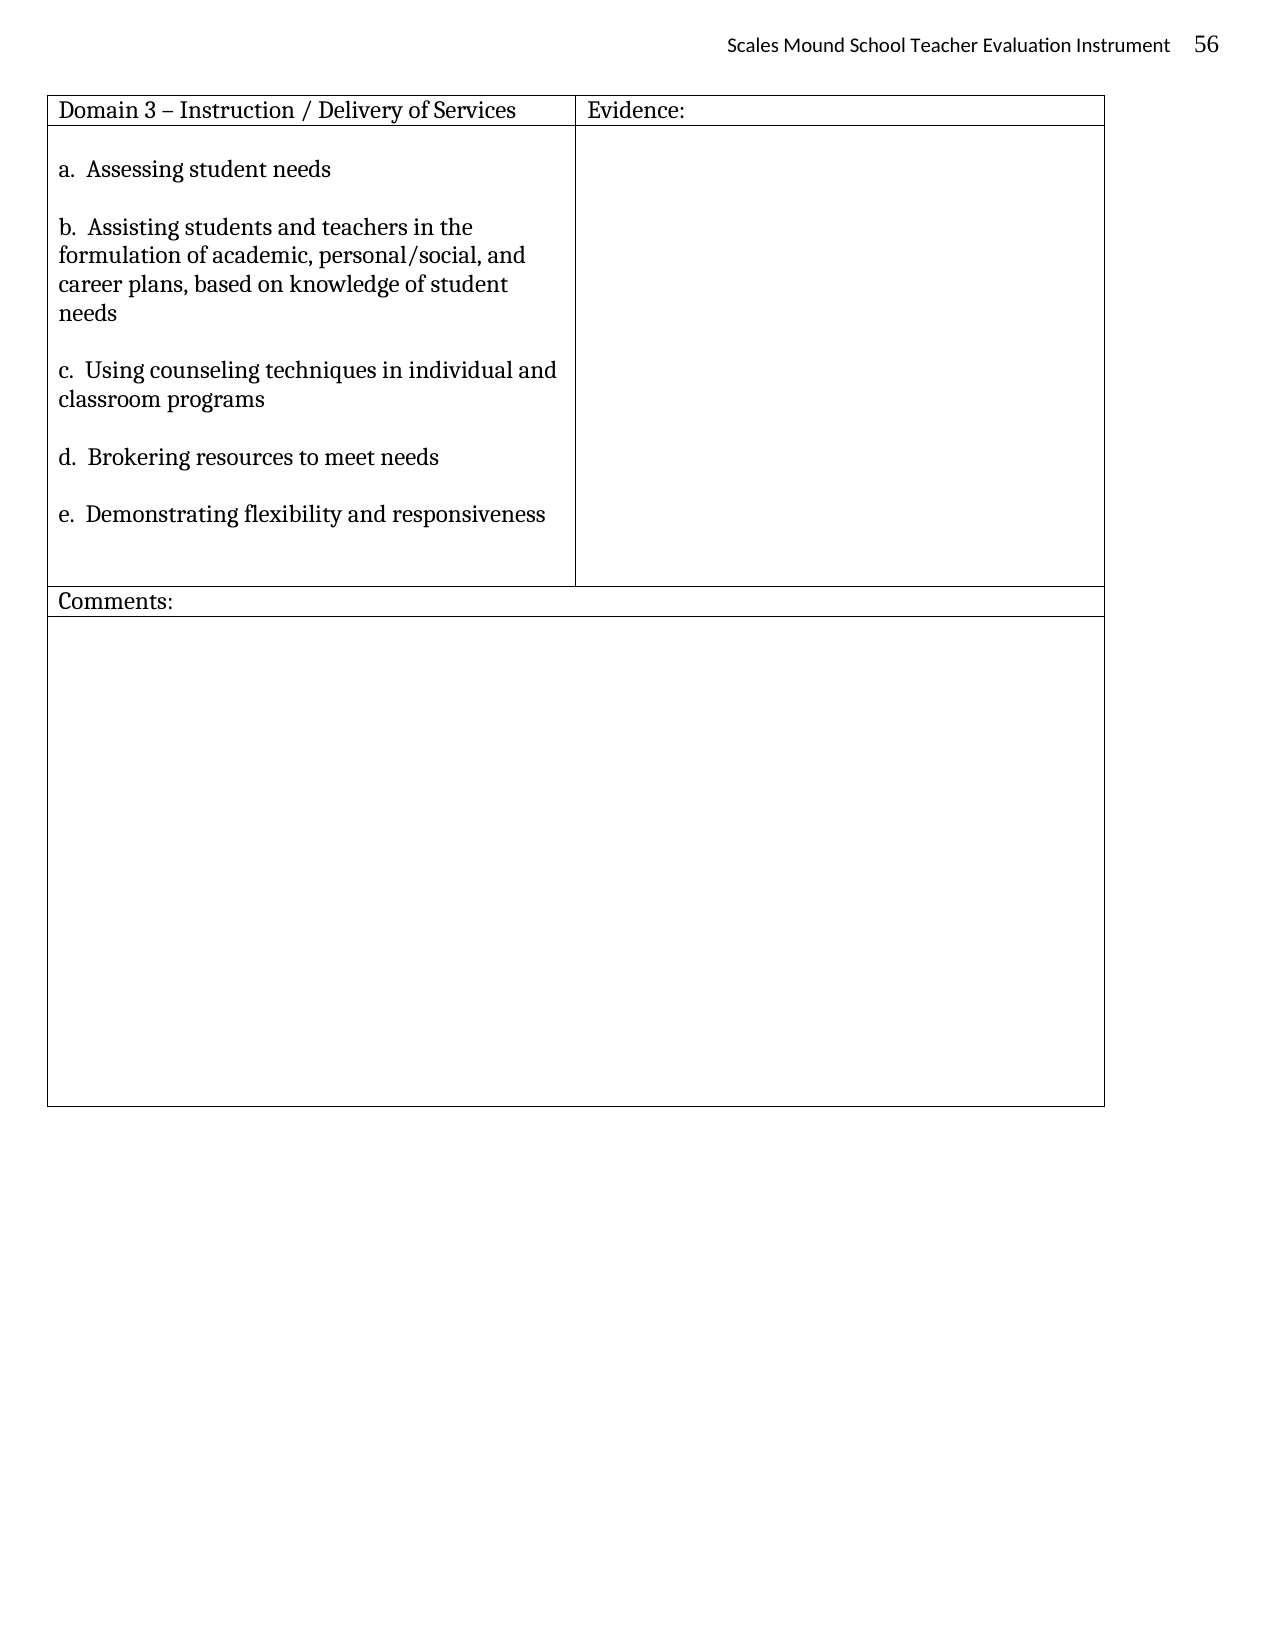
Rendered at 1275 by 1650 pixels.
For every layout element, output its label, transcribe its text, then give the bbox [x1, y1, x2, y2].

table_cell Comments: [48, 587, 1104, 616]
table_cell a. Assessing student needs b. Assisting students and teachers in the formulation of academic, personal/social, and career plans, based on knowledge of student needs c. Using counseling techniques in individual and classroom programs d. Brokering resources to meet needs e. Demonstrating flexibility and responsiveness [48, 126, 575, 586]
table_cell [576, 126, 1104, 586]
table_header Domain 3 – Instruction / Delivery of Services [48, 96, 575, 125]
table_cell [48, 617, 1104, 1106]
table_header Evidence: [576, 96, 1104, 125]
